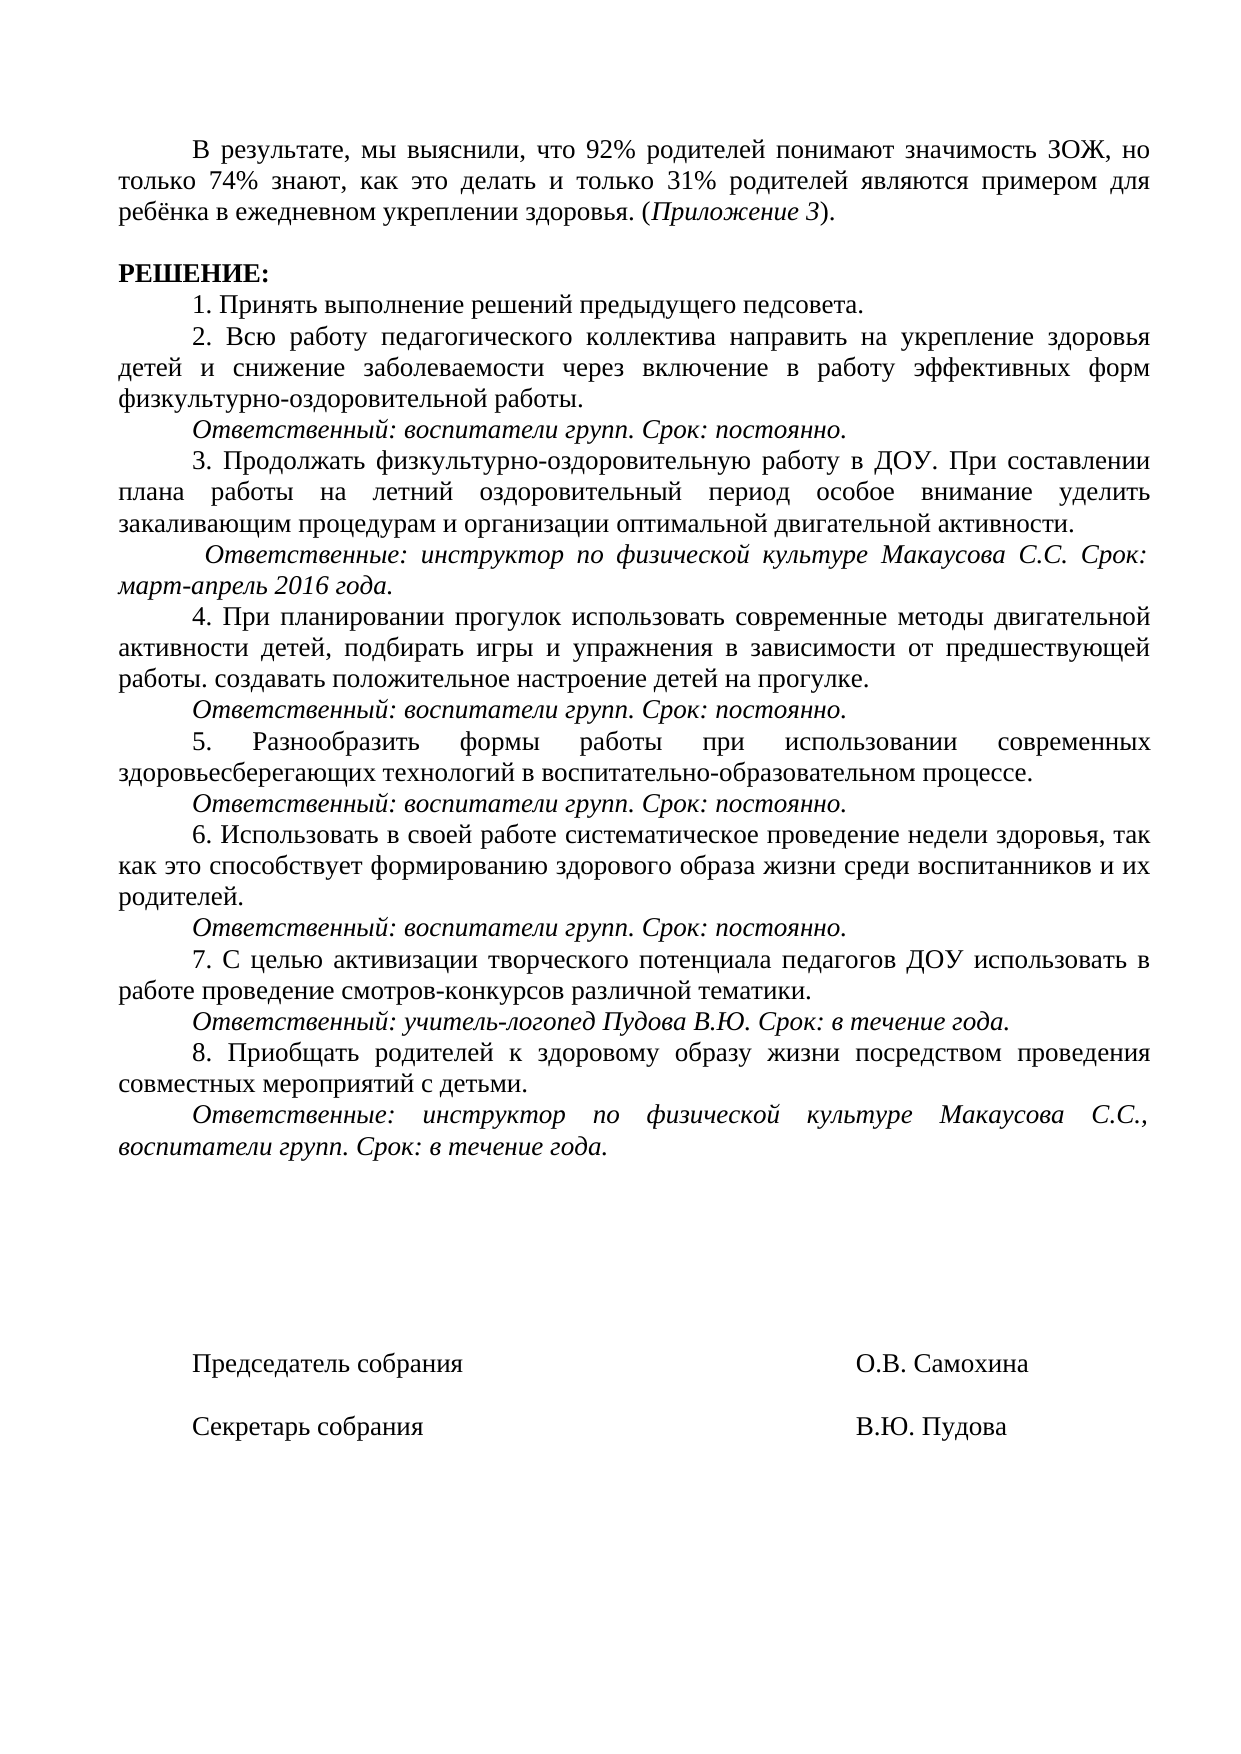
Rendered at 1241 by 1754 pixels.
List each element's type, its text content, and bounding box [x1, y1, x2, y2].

text Ответственные: инструктор по физической культуре Макаусова С.С., воспитатели групп. Срок: в течение года. [118, 1098, 1152, 1161]
text Ответственный: воспитатели групп. Срок: постоянно. [118, 912, 1152, 943]
text 4. При планировании прогулок использовать современные методы двигательной активности детей, подбирать игры и упражнения в зависимости от предшествующей работы. создавать положительное настроение детей на прогулке. [118, 600, 1152, 693]
text 2. Всю работу педагогического коллектива направить на укрепление здоровья детей и снижение заболеваемости через включение в работу эффективных форм физкультурно-оздоровительной работы. [118, 320, 1152, 413]
text 6. Использовать в своей работе систематическое проведение недели здоровья, так как это способствует формированию здорового образа жизни среди воспитанников и их родителей. [118, 818, 1152, 912]
text Ответственный: воспитатели групп. Срок: постоянно. [118, 413, 1152, 444]
text Ответственный: учитель-логопед Пудова В.Ю. Срок: в течение года. [118, 1005, 1152, 1036]
text Секретарь собрания В.Ю. Пудова [118, 1410, 1152, 1441]
text Председатель собрания О.В. Самохина [118, 1348, 1152, 1379]
text 3. Продолжать физкультурно-оздоровительную работу в ДОУ. При составлении плана работы на летний оздоровительный период особое внимание уделить закаливающим процедурам и организации оптимальной двигательной активности. [118, 444, 1152, 538]
text РЕШЕНИЕ: [118, 257, 1152, 289]
text 1. Принять выполнение решений предыдущего педсовета. [118, 289, 1152, 320]
text 5. Разнообразить формы работы при использовании современных здоровьесберегающих технологий в воспитательно-образовательном процессе. [118, 725, 1152, 787]
text Ответственный: воспитатели групп. Срок: постоянно. [118, 693, 1152, 725]
text Ответственные: инструктор по физической культуре Макаусова С.С. Срок: март-апрель 2016 года. [118, 538, 1152, 600]
text 7. С целью активизации творческого потенциала педагогов ДОУ использовать в работе проведение смотров-конкурсов различной тематики. [118, 943, 1152, 1005]
text 8. Приобщать родителей к здоровому образу жизни посредством проведения совместных мероприятий с детьми. [118, 1036, 1152, 1098]
text Ответственный: воспитатели групп. Срок: постоянно. [118, 787, 1152, 818]
text В результате, мы выяснили, что 92% родителей понимают значимость ЗОЖ, но только 74% знают, как это делать и только 31% родителей являются примером для ребёнка в ежедневном укреплении здоровья. (Приложение 3). [118, 133, 1152, 226]
